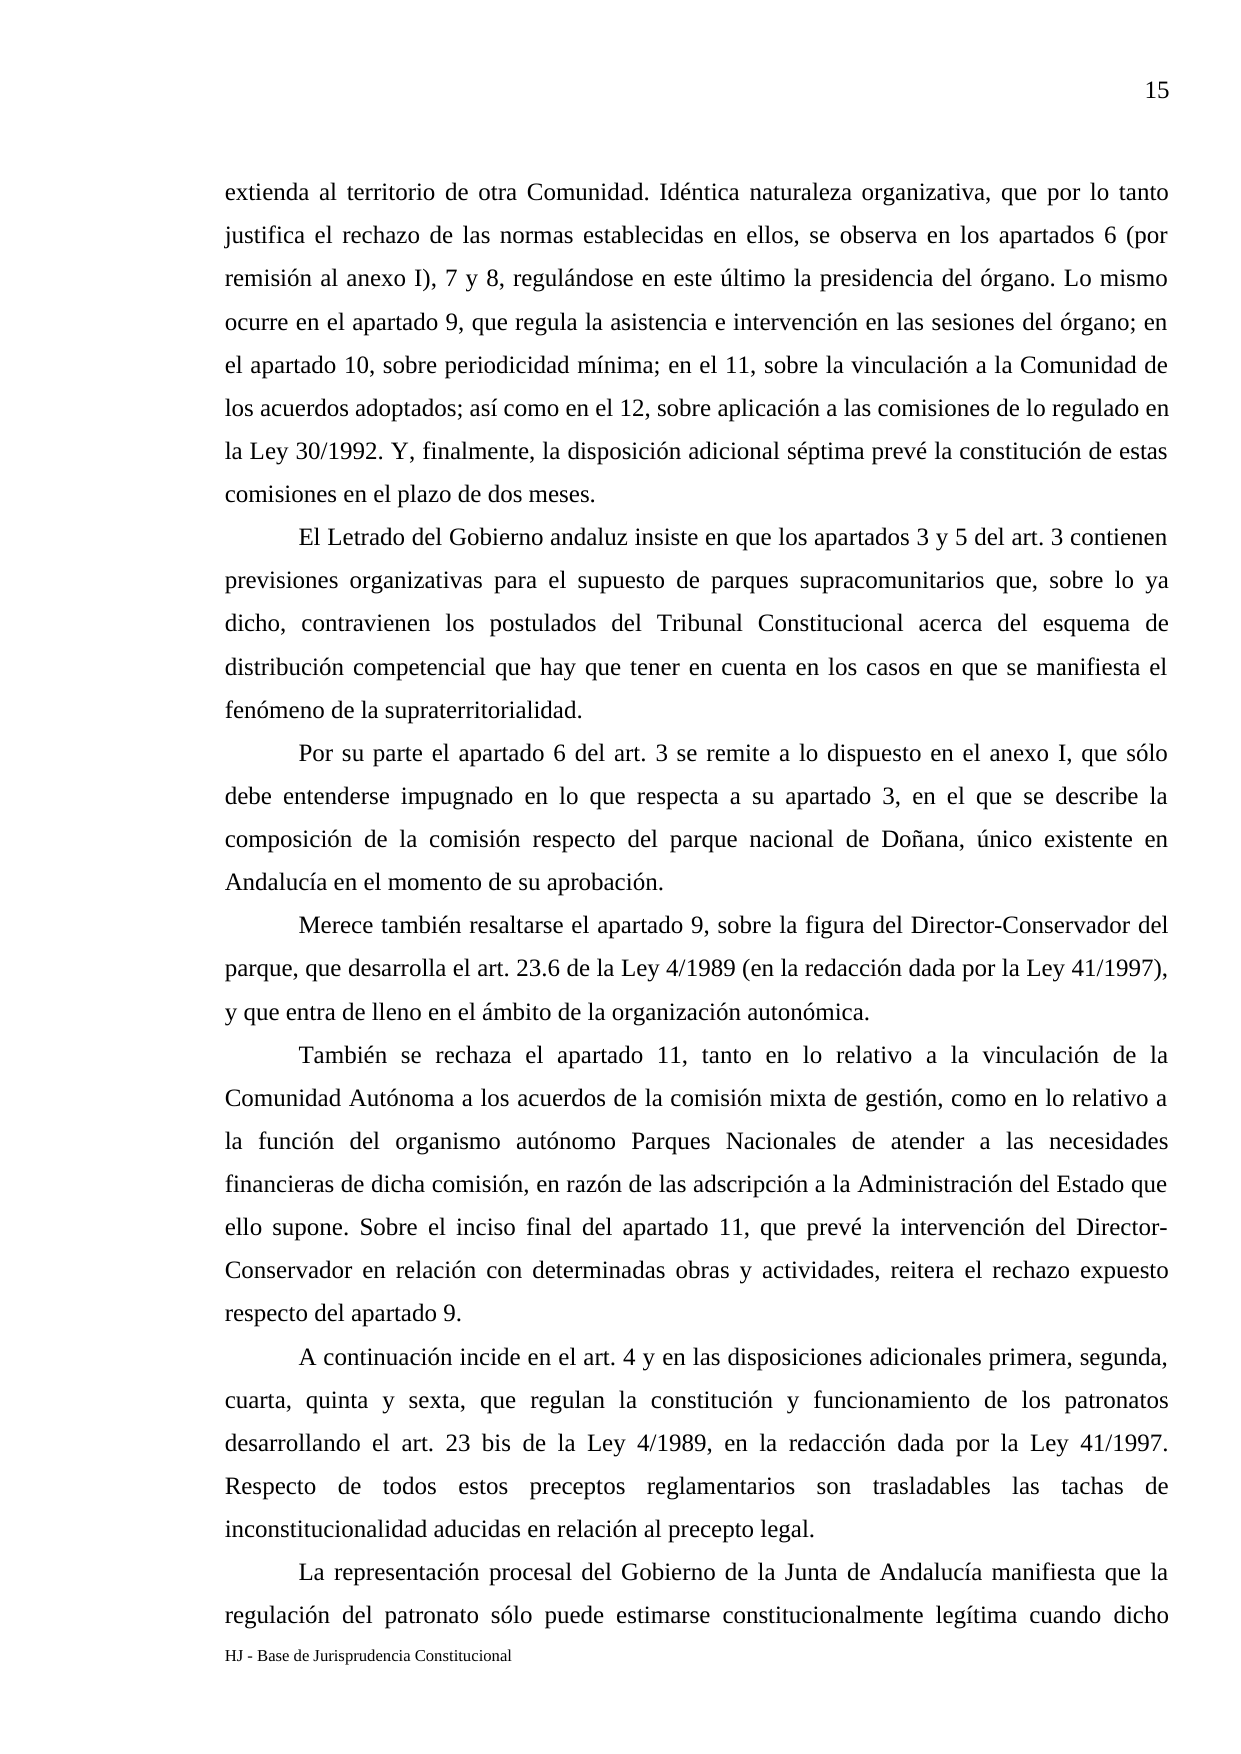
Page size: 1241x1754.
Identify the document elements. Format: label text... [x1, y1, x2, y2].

text Merece también resaltarse el apartado 9, sobre la figura del Director-Conservador del parque, que desarrolla el art. 23.6 de la Ley 4/1989 (en la redacción dada por la Ley 41/1997), y que entra de lleno en el ámbito de la organización autonómica. [224, 910, 1169, 1025]
text El Letrado del Gobierno andaluz insiste en que los apartados 3 y 5 del art. 3 contienen previsiones organizativas para el supuesto de parques supracomunitarios que, sobre lo ya dicho, contravienen los postulados del Tribunal Constitucional acerca del esquema de distribución competencial que hay que tener en cuenta en los casos en que se manifiesta el fenómeno de la supraterritorialidad. [224, 522, 1169, 723]
text A continuación incide en el art. 4 y en las disposiciones adicionales primera, segunda, cuarta, quinta y sexta, que regulan la constitución y funcionamiento de los patronatos desarrollando el art. 23 bis de la Ley 4/1989, en la redacción dada por la Ley 41/1997. Respecto de todos estos preceptos reglamentarios son trasladables las tachas de inconstitucionalidad aducidas en relación al precepto legal. [224, 1342, 1169, 1543]
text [224, 177, 1169, 508]
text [224, 1557, 1169, 1629]
text Por su parte el apartado 6 del art. 3 se remite a lo dispuesto en el anexo I, que sólo debe entenderse impugnado en lo que respecta a su apartado 3, en el que se describe la composición de la comisión respecto del parque nacional de Doñana, único existente en Andalucía en el momento de su aprobación. [224, 738, 1169, 896]
text También se rechaza el apartado 11, tanto en lo relativo a la vinculación de la Comunidad Autónoma a los acuerdos de la comisión mixta de gestión, como en lo relativo a la función del organismo autónomo Parques Nacionales de atender a las necesidades financieras de dicha comisión, en razón de las adscripción a la Administración del Estado que ello supone. Sobre el inciso final del apartado 11, que prevé la intervención del Director- Conservador en relación con determinadas obras y actividades, reitera el rechazo expuesto respecto del apartado 9. [224, 1040, 1169, 1327]
